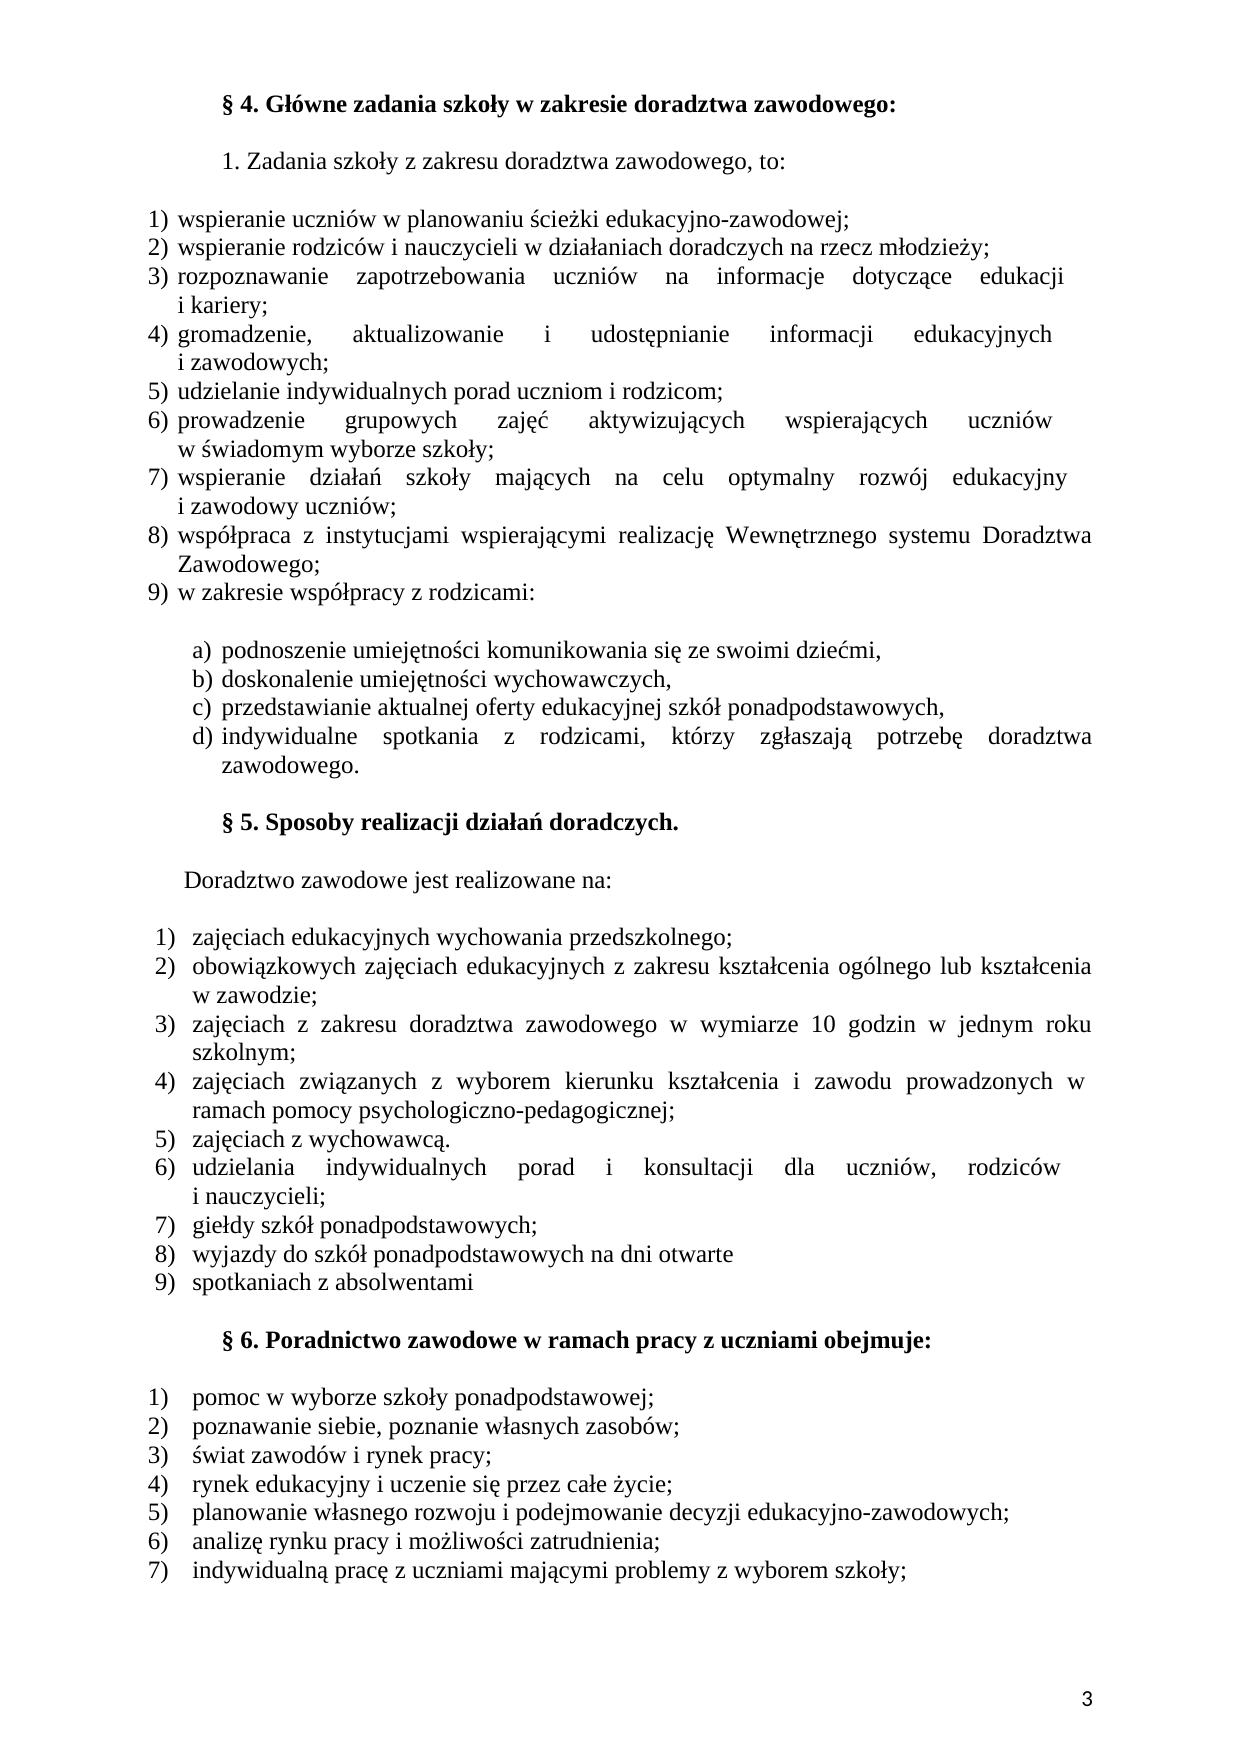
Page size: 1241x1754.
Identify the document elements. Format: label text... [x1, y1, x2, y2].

text § 4. Główne zadania szkoły w zakresie doradztwa zawodowego: [148, 89, 1093, 117]
text § 5. Sposoby realizacji działań doradczych. [148, 807, 1093, 836]
list indywidualną pracę z uczniami mającymi problemy z wyborem szkoły; [148, 1555, 1093, 1584]
list wspieranie uczniów w planowaniu ścieżki edukacyjno-zawodowej; [148, 204, 1093, 232]
list indywidualne spotkania z rodzicami, którzy zgłaszają potrzebę doradztwa zawodowego. [192, 721, 1093, 779]
list wspieranie działań szkoły mających na celu optymalny rozwój edukacyjny i zawodowy uczniów; [148, 462, 1093, 520]
list spotkaniach z absolwentami [154, 1267, 1093, 1296]
list zajęciach edukacyjnych wychowania przedszkolnego; [154, 922, 1093, 951]
list udzielania indywidualnych porad i konsultacji dla uczniów, rodziców i nauczycieli; [154, 1152, 1093, 1210]
list rozpoznawanie zapotrzebowania uczniów na informacje dotyczące edukacji i kariery; [148, 261, 1093, 319]
list w zakresie współpracy z rodzicami: [148, 577, 1093, 606]
list poznawanie siebie, poznanie własnych zasobów; [148, 1411, 1093, 1440]
list doskonalenie umiejętności wychowawczych, [192, 664, 1093, 692]
list podnoszenie umiejętności komunikowania się ze swoimi dziećmi, [192, 635, 1093, 664]
list wyjazdy do szkół ponadpodstawowych na dni otwarte [154, 1239, 1093, 1267]
list zajęciach z wychowawcą. [154, 1124, 1093, 1152]
text § 6. Poradnictwo zawodowe w ramach pracy z uczniami obejmuje: [148, 1325, 1093, 1354]
list zajęciach z zakresu doradztwa zawodowego w wymiarze 10 godzin w jednym roku szkolnym; [154, 1009, 1093, 1066]
list prowadzenie grupowych zajęć aktywizujących wspierających uczniów w świadomym wyborze szkoły; [148, 405, 1093, 462]
list zajęciach związanych z wyborem kierunku kształcenia i zawodu prowadzonych w ramach pomocy psychologiczno-pedagogicznej; [154, 1066, 1093, 1124]
list analizę rynku pracy i możliwości zatrudnienia; [148, 1526, 1093, 1555]
list współpraca z instytucjami wspierającymi realizację Wewnętrznego systemu Doradztwa Zawodowego; [148, 520, 1093, 577]
list wspieranie rodziców i nauczycieli w działaniach doradczych na rzecz młodzieży; [148, 232, 1093, 261]
list udzielanie indywidualnych porad uczniom i rodzicom; [148, 376, 1093, 405]
list pomoc w wyborze szkoły ponadpodstawowej; [148, 1382, 1093, 1411]
list obowiązkowych zajęciach edukacyjnych z zakresu kształcenia ogólnego lub kształcenia w zawodzie; [154, 951, 1093, 1009]
list świat zawodów i rynek pracy; [148, 1440, 1093, 1469]
list planowanie własnego rozwoju i podejmowanie decyzji edukacyjno-zawodowych; [148, 1497, 1093, 1526]
list rynek edukacyjny i uczenie się przez całe życie; [148, 1469, 1093, 1497]
list giełdy szkół ponadpodstawowych; [154, 1210, 1093, 1239]
text 1. Zadania szkoły z zakresu doradztwa zawodowego, to: [148, 146, 1093, 175]
list gromadzenie, aktualizowanie i udostępnianie informacji edukacyjnych i zawodowych; [148, 319, 1093, 376]
text Doradztwo zawodowe jest realizowane na: [183, 865, 1093, 894]
list przedstawianie aktualnej oferty edukacyjnej szkół ponadpodstawowych, [192, 692, 1093, 721]
